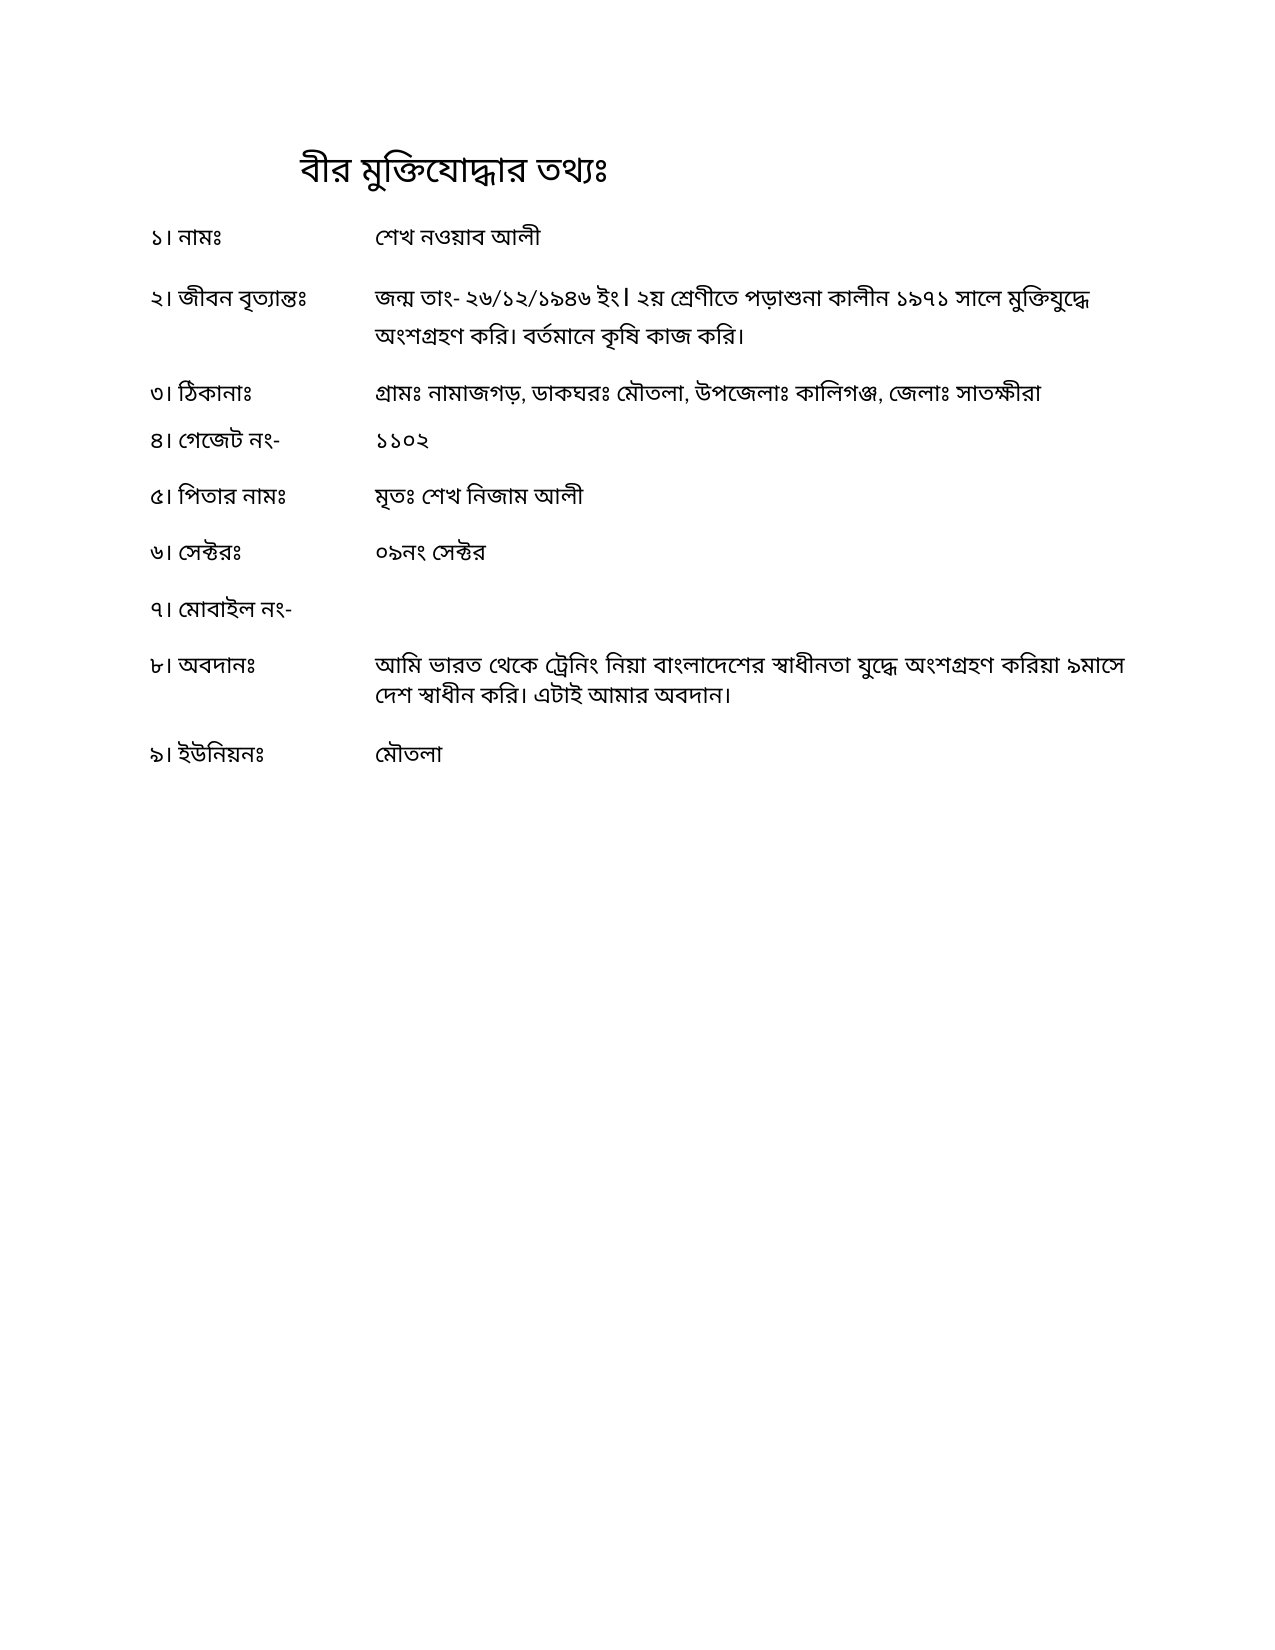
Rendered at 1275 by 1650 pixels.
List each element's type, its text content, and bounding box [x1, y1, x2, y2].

text ৬। সেক্টরঃ ০৯নং সেক্টর [150, 539, 1125, 569]
text ৪। গেজেট নং- ১১০২ [150, 426, 1125, 458]
text ২। জীবন বৃত্যান্তঃ জন্ম তাং- ২৬/১২/১৯৪৬ ইং। ২য় শ্রেণীতে পড়াশুনা কালীন ১৯৭১ সালে মুক্তিযুদ্ধে অংশগ্রহণ করি। বর্তমানে কৃষি কাজ করি। [150, 281, 1125, 354]
text ৭। মোবাইল নং- [150, 595, 1125, 627]
text ৮। অবদানঃ আমি ভারত থেকে ট্রেনিং নিয়া বাংলাদেশের স্বাধীনতা যুদ্ধে অংশগ্রহণ করিয়া ৯মাসে দেশ স্বাধীন করি। এটাই আমার অবদান। [150, 652, 1125, 713]
text ৫। পিতার নামঃ মৃতঃ শেখ নিজাম আলী [150, 483, 1125, 513]
text ৯। ইউনিয়নঃ মৌতলা [150, 741, 1125, 771]
text ১। নামঃ শেখ নওয়াব আলী [150, 225, 1125, 255]
text বীর মুক্তিযোদ্ধার তথ্যঃ [225, 150, 1125, 197]
text ৩। ঠিকানাঃ গ্রামঃ নামাজগড়, ডাকঘরঃ মৌতলা, উপজেলাঃ কালিগঞ্জ, জেলাঃ সাতক্ষীরা [150, 379, 1125, 411]
